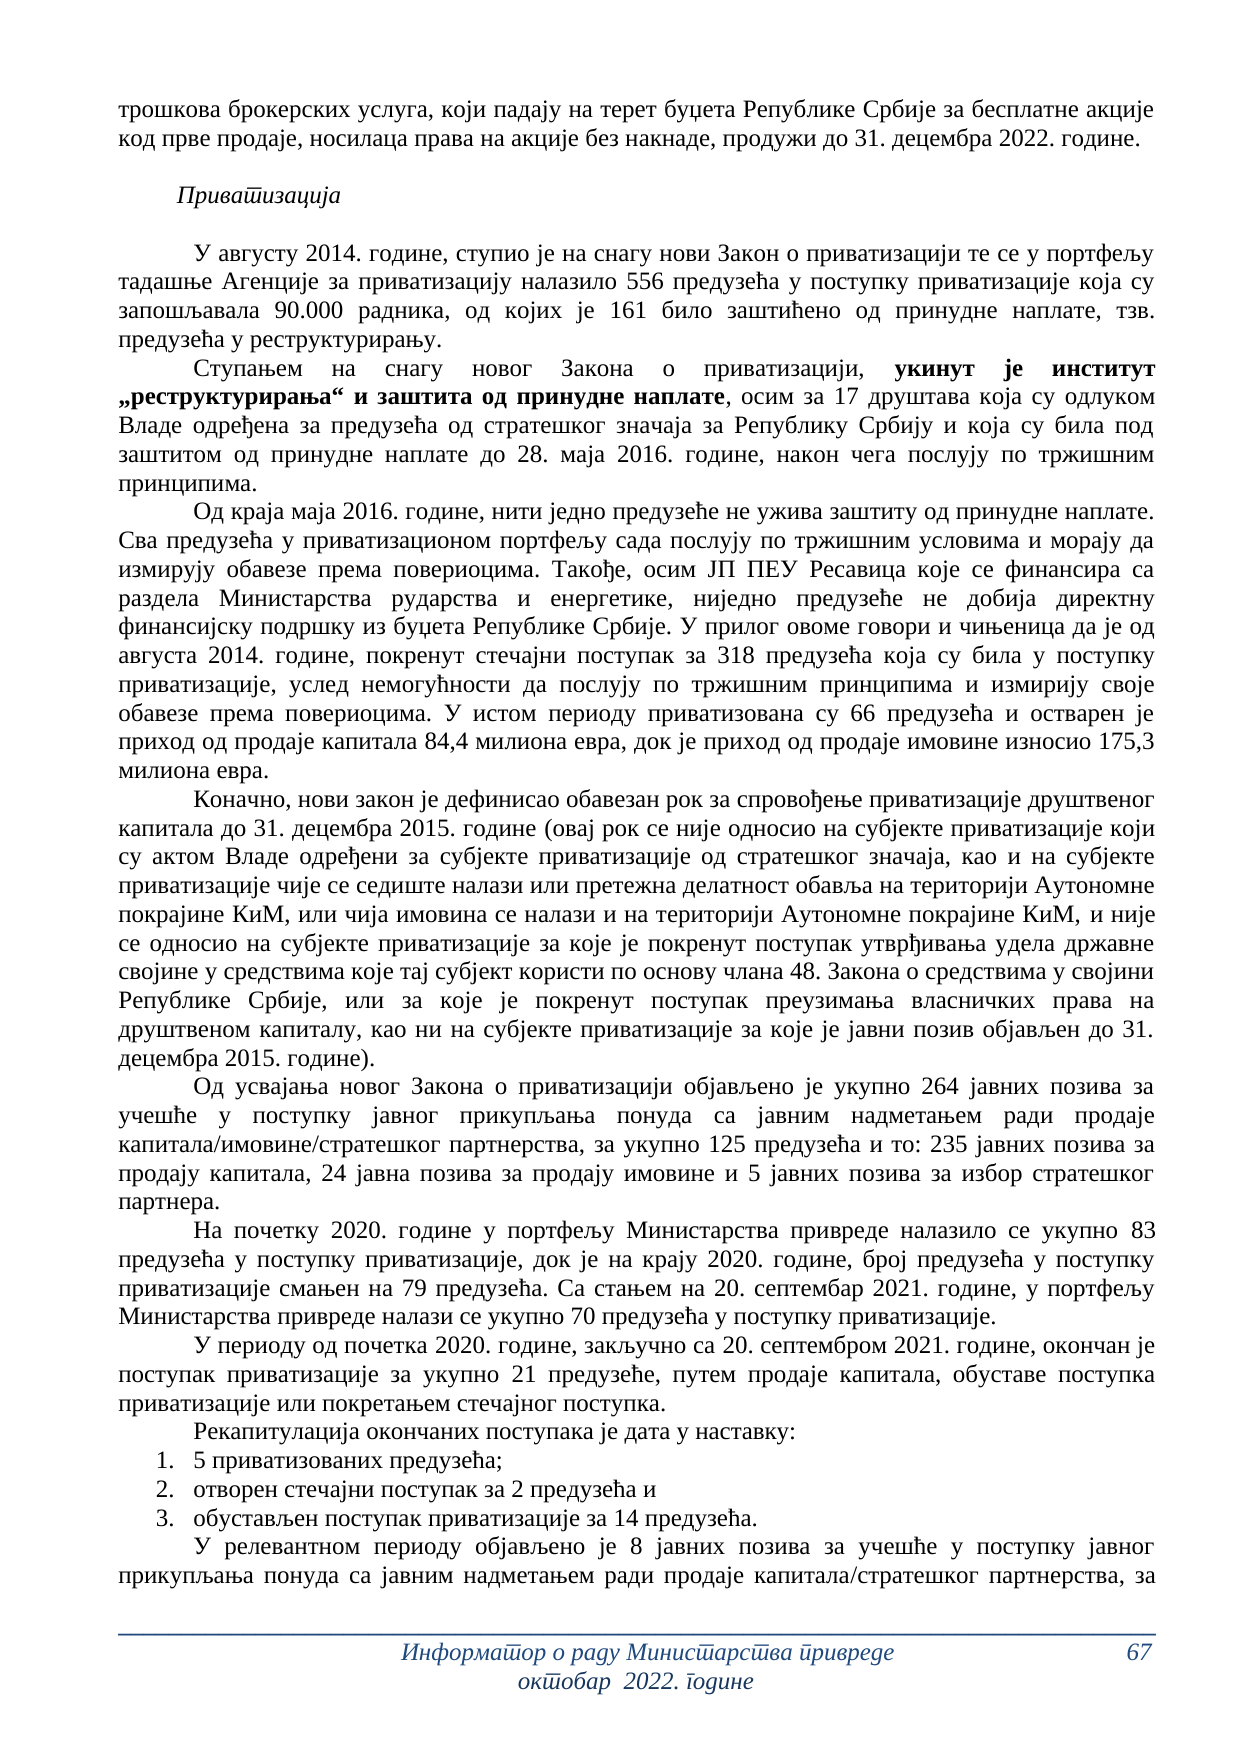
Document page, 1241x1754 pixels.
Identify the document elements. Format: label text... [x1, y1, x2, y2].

list отворен стечајни поступак за 2 предузећа и [156, 1474, 1156, 1503]
text Рекапитулација окончаних поступака је дата у наставку: [118, 1416, 1156, 1445]
text У периоду од почетка 2020. године, закључно са 20. септембром 2021. године, окончан је поступак приватизације за укупно 21 предузеће, путем продаје капитала, обуставе поступка приватизације или покретањем стечајног поступка. [118, 1330, 1156, 1416]
list обустављен поступак приватизације за 14 предузећа. [156, 1503, 1156, 1531]
text На почетку 2020. године у портфељу Министарства привреде налазило се укупно 83 предузећа у поступку приватизације, док је на крају 2020. године, број предузећа у поступку приватизације смањен на 79 предузећа. Са стањем на 20. септембар 2021. године, у портфељу Министарства привреде налази се укупно 70 предузећа у поступку приватизације. [118, 1215, 1156, 1330]
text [118, 1531, 1156, 1589]
list 5 приватизованих предузећа; [156, 1445, 1156, 1474]
text Ступањем на снагу новог Закона о приватизацији, укинут је институт „реструктурирања“ и заштита од принудне наплате, осим за 17 друштава која су одлуком Владе одређена за предузећа од стратешког значаја за Републику Србију и која су била под заштитом од принудне наплате до 28. маја 2016. године, након чега послују по тржишним принципима. [118, 353, 1156, 496]
text У августу 2014. године, ступио је на снагу нови Закон о приватизацији те се у портфељу тадашње Агенције за приватизацију налазило 556 предузећа у поступку приватизације која су запошљавала 90.000 радника, од којих је 161 било заштићено од принудне наплате, тзв. предузећа у реструктурирању. [118, 238, 1156, 353]
text Приватизација [118, 180, 1156, 209]
text Од краја маја 2016. године, нити једно предузеће не ужива заштиту од принудне наплате. Сва предузећа у приватизационом портфељу сада послују по тржишним условима и морају да измирују обавезе према повериоцима. Такође, осим ЈП ПЕУ Ресавица које се финансира са раздела Министарства рударства и енергетике, ниједно предузеће не добија директну финансијску подршку из буџета Републике Србије. У прилог овоме говори и чињеница да је од августа 2014. године, покренут стечајни поступак за 318 предузећа која су била у поступку приватизације, услед немогућности да послују по тржишним принципима и измирију своје обавезе према повериоцима. У истом периоду приватизована су 66 предузећа и остварен је приход од продаје капитала 84,4 милиона евра, док је приход од продаје имовине износио 175,3 милиона евра. [118, 496, 1156, 784]
text Од усвајања новог Закона о приватизацији објављено је укупно 264 јавних позива за учешће у поступку јавног прикупљања понуда са јавним надметањем ради продаје капитала/имовине/стратешког партнерства, за укупно 125 предузећа и то: 235 јавних позива за продају капитала, 24 јавна позива за продају имовине и 5 јавних позива за избор стратешког партнера. [118, 1071, 1156, 1215]
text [118, 94, 1156, 151]
text Коначно, нови закон је дефинисао обавезан рок за спровођење приватизације друштвеног капитала до 31. децембра 2015. године (овај рок се није односио на субјекте приватизације који су актом Владе одређени за субјекте приватизације од стратешког значаја, као и на субјекте приватизације чије се седиште налази или претежна делатност обавља на територији Аутономне покрајине КиМ, или чија имовина се налази и на територији Аутономне покрајине КиМ, и није се односио на субјекте приватизације за које је покренут поступак утврђивања удела државне својине у средствима које тај субјект користи по основу члана 48. Закона о средствима у својини Републике Србије, или за које је покренут поступак преузимања власничких права на друштвеном капиталу, као ни на субјекте приватизације за које је јавни позив објављен до 31. децембра 2015. године). [118, 784, 1156, 1071]
